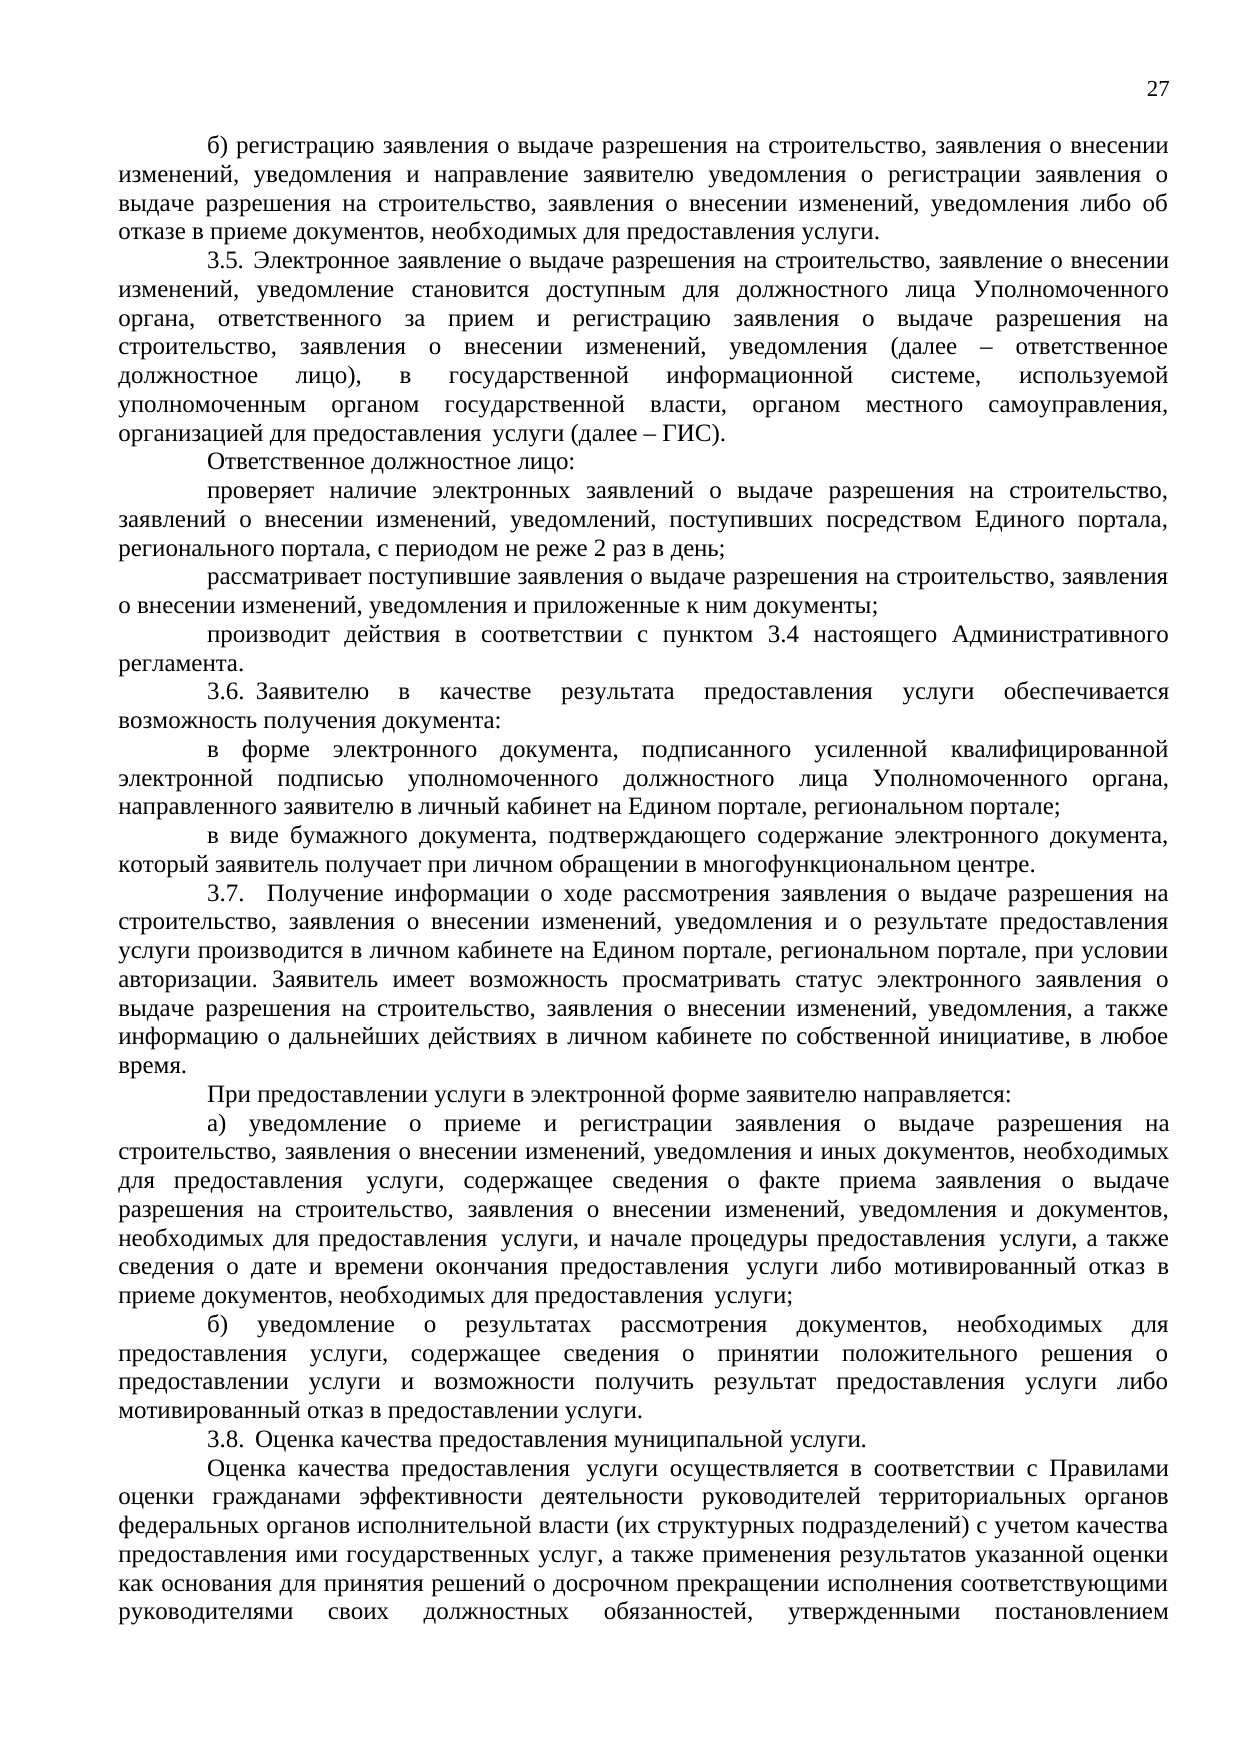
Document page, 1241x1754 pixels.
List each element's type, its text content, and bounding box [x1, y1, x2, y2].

text в виде бумажного документа, подтверждающего содержание электронного документа, который заявитель получает при личном обращении в многофункциональном центре. [118, 820, 1169, 878]
list Получение информации о ходе рассмотрения заявления о выдаче разрешения на строительство, заявления о внесении изменений, уведомления и о результате предоставления услуги производится в личном кабинете на Едином портале, региональном портале, при условии авторизации. Заявитель имеет возможность просматривать статус электронного заявления о выдаче разрешения на строительство, заявления о внесении изменений, уведомления, а также информацию о дальнейших действиях в личном кабинете по собственной инициативе, в любое время. [118, 878, 1169, 1079]
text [118, 1453, 1169, 1625]
text б) регистрацию заявления о выдаче разрешения на строительство, заявления о внесении изменений, уведомления и направление заявителю уведомления о регистрации заявления о выдаче разрешения на строительство, заявления о внесении изменений, уведомления либо об отказе в приеме документов, необходимых для предоставления услуги. [118, 130, 1169, 245]
text рассматривает поступившие заявления о выдаче разрешения на строительство, заявления о внесении изменений, уведомления и приложенные к ним документы; [118, 561, 1169, 619]
text производит действия в соответствии с пунктом 3.4 настоящего Административного регламента. [118, 619, 1169, 676]
text Ответственное должностное лицо: [118, 446, 1169, 475]
text проверяет наличие электронных заявлений о выдаче разрешения на строительство, заявлений о внесении изменений, уведомлений, поступивших посредством Единого портала, регионального портала, с периодом не реже 2 раз в день; [118, 475, 1169, 561]
list Электронное заявление о выдаче разрешения на строительство, заявление о внесении изменений, уведомление становится доступным для должностного лица Уполномоченного органа, ответственного за прием и регистрацию заявления о выдаче разрешения на строительство, заявления о внесении изменений, уведомления (далее – ответственное должностное лицо), в государственной информационной системе, используемой уполномоченным органом государственной власти, органом местного самоуправления, организацией для предоставления услуги (далее – ГИС). [118, 245, 1169, 446]
text а) уведомление о приеме и регистрации заявления о выдаче разрешения на строительство, заявления о внесении изменений, уведомления и иных документов, необходимых для предоставления услуги, содержащее сведения о факте приема заявления о выдаче разрешения на строительство, заявления о внесении изменений, уведомления и документов, необходимых для предоставления услуги, и начале процедуры предоставления услуги, а также сведения о дате и времени окончания предоставления услуги либо мотивированный отказ в приеме документов, необходимых для предоставления услуги; [118, 1108, 1169, 1309]
list Заявителю в качестве результата предоставления услуги обеспечивается возможность получения документа: [118, 676, 1169, 734]
text в форме электронного документа, подписанного усиленной квалифицированной электронной подписью уполномоченного должностного лица Уполномоченного органа, направленного заявителю в личный кабинет на Едином портале, региональном портале; [118, 734, 1169, 820]
text б) уведомление о результатах рассмотрения документов, необходимых для предоставления услуги, содержащее сведения о принятии положительного решения о предоставлении услуги и возможности получить результат предоставления услуги либо мотивированный отказ в предоставлении услуги. [118, 1309, 1169, 1424]
text При предоставлении услуги в электронной форме заявителю направляется: [118, 1079, 1169, 1108]
list Оценка качества предоставления муниципальной услуги. [118, 1424, 1169, 1453]
